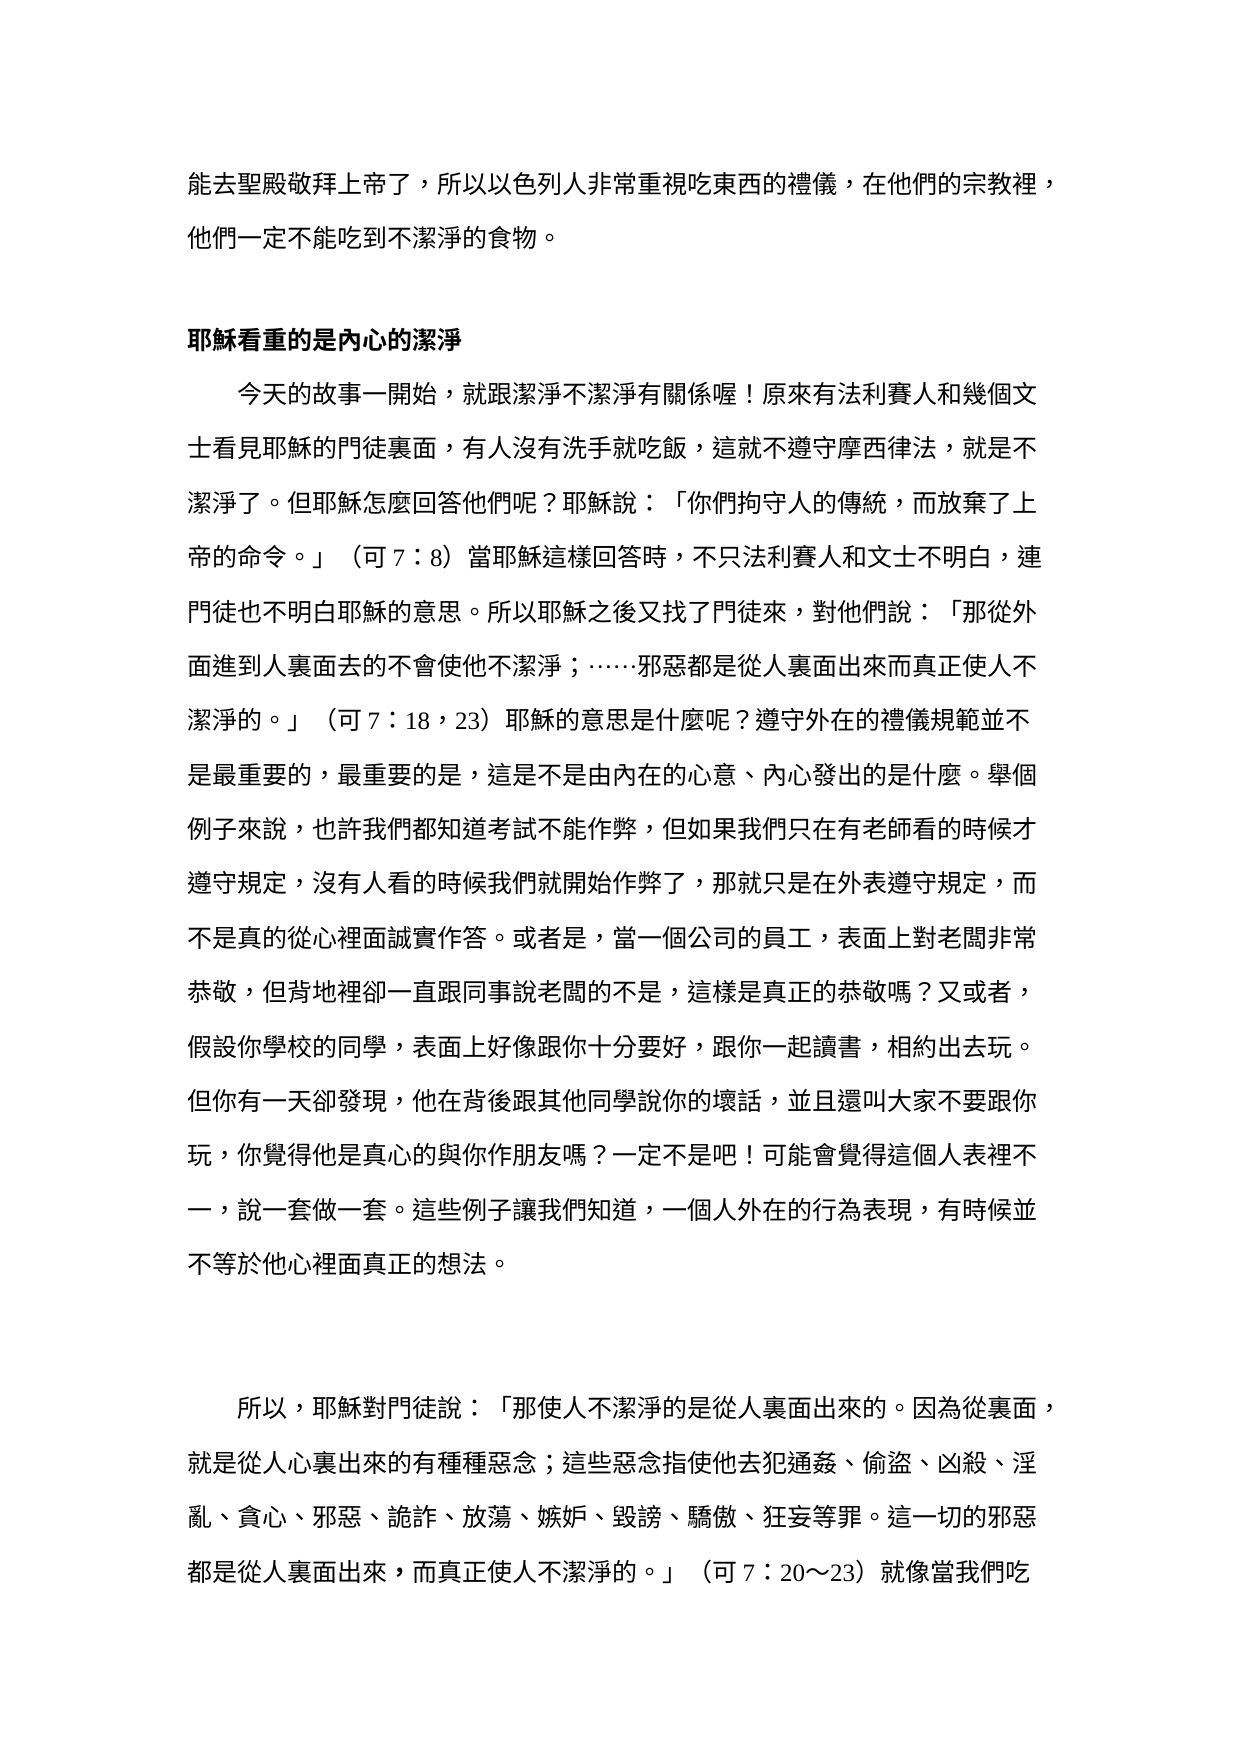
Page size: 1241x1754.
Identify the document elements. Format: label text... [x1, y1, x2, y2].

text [187, 1389, 1053, 1588]
text 耶穌看重的是內心的潔淨 [187, 320, 1053, 356]
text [187, 164, 1053, 255]
text 今天的故事一開始，就跟潔淨不潔淨有關係喔！原來有法利賽人和幾個文士看見耶穌的門徒裏面，有人沒有洗手就吃飯，這就不遵守摩西律法，就是不潔淨了。但耶穌怎麼回答他們呢？耶穌說：「你們拘守人的傳統，而放棄了上帝的命令。」（可7：8）當耶穌這樣回答時，不只法利賽人和文士不明白，連門徒也不明白耶穌的意思。所以耶穌之後又找了門徒來，對他們說：「那從外面進到人裏面去的不會使他不潔淨；······邪惡都是從人裏面出來而真正使人不潔淨的。」（可7：18，23）耶穌的意思是什麼呢？遵守外在的禮儀規範並不是最重要的，最重要的是，這是不是由內在的心意、內心發出的是什麼。舉個例子來說，也許我們都知道考試不能作弊，但如果我們只在有老師看的時候才遵守規定，沒有人看的時候我們就開始作弊了，那就只是在外表遵守規定，而不是真的從心裡面誠實作答。或者是，當一個公司的員工，表面上對老闆非常恭敬，但背地裡卻一直跟同事說老闆的不是，這樣是真正的恭敬嗎？又或者，假設你學校的同學，表面上好像跟你十分要好，跟你一起讀書，相約出去玩。但你有一天卻發現，他在背後跟其他同學說你的壞話，並且還叫大家不要跟你玩，你覺得他是真心的與你作朋友嗎？一定不是吧！可能會覺得這個人表裡不一，說一套做一套。這些例子讓我們知道，一個人外在的行為表現，有時候並不等於他心裡面真正的想法。 [187, 374, 1053, 1281]
